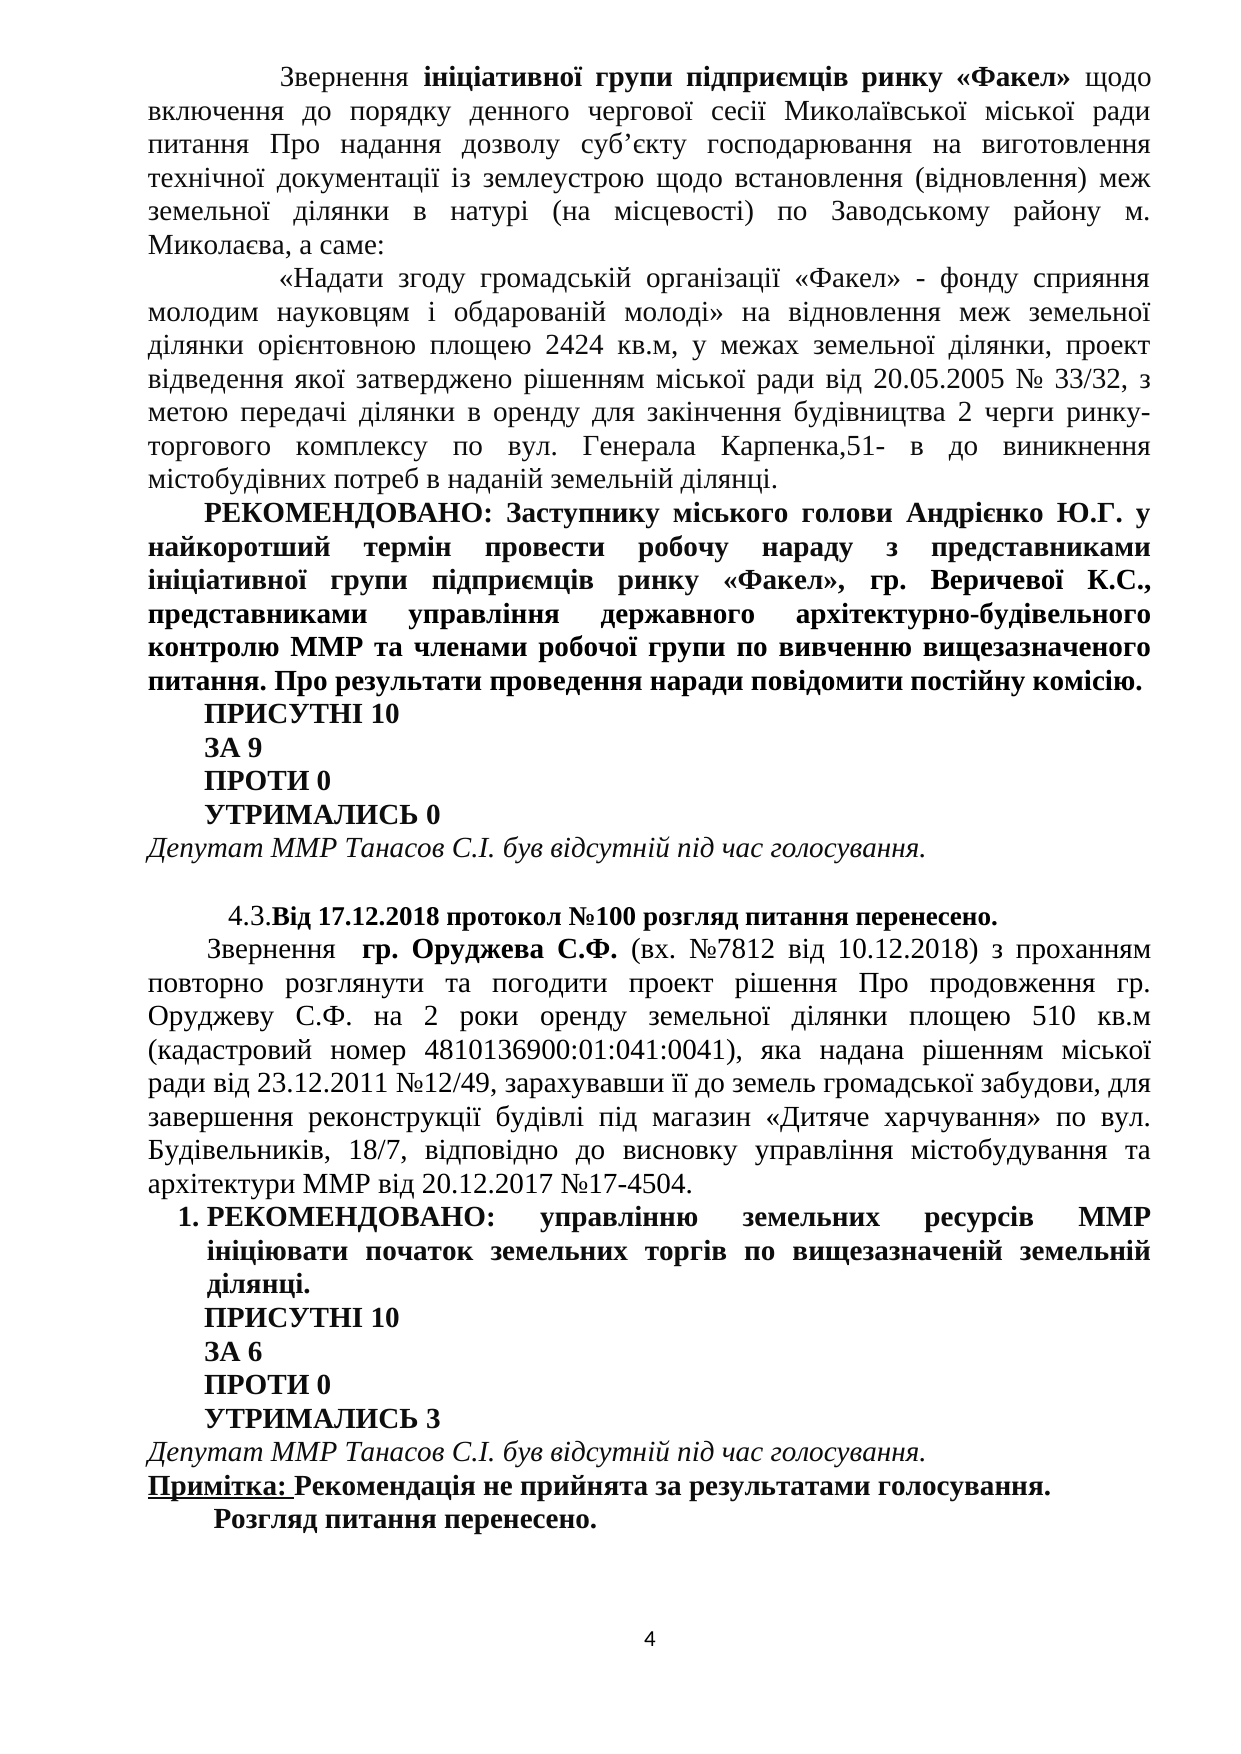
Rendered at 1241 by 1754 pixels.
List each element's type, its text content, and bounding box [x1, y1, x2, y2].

text Депутат ММР Танасов С.І. був відсутній під час голосування. [148, 831, 1152, 864]
text ПРИСУТНІ 10 [148, 1300, 1152, 1334]
text ПРИСУТНІ 10 [148, 696, 1152, 730]
list РЕКОМЕНДОВАНО: управлінню земельних ресурсів ММР ініціювати початок земельних торгів по вищезазначеній земельній ділянці. [177, 1199, 1152, 1300]
text Звернення ініціативної групи підприємців ринку «Факел» щодо включення до порядку денного чергової сесії Миколаївської міської ради питання Про надання дозволу суб’єкту господарювання на виготовлення технічної документації із землеустрою щодо встановлення (відновлення) меж земельної ділянки в натурі (на місцевості) по Заводському району м. Миколаєва, а саме: [148, 59, 1152, 260]
text Примітка: Рекомендація не прийнята за результатами голосування. [148, 1468, 1152, 1501]
text Депутат ММР Танасов С.І. був відсутній під час голосування. [148, 1434, 1152, 1468]
text «Надати згоду громадській організації «Факел» - фонду сприяння молодим науковцям і обдарованій молоді» на відновлення меж земельної ділянки орієнтовною площею 2424 кв.м, у межах земельної ділянки, проект відведення якої затверджено рішенням міської ради від 20.05.2005 № 33/32, з метою передачі ділянки в оренду для закінчення будівництва 2 черги ринку-торгового комплексу по вул. Генерала Карпенка,51- в до виникнення містобудівних потреб в наданій земельній ділянці. [148, 260, 1152, 495]
text ЗА 6 [148, 1334, 1152, 1367]
text УТРИМАЛИСЬ 0 [148, 797, 1152, 831]
text ЗА 9 [148, 730, 1152, 763]
text Розгляд питання перенесено. [148, 1501, 1152, 1535]
text УТРИМАЛИСЬ 3 [148, 1401, 1152, 1434]
text ПРОТИ 0 [148, 1367, 1152, 1401]
text 4.3.Від 17.12.2018 протокол №100 розгляд питання перенесено. [148, 898, 1152, 931]
text ПРОТИ 0 [148, 763, 1152, 797]
text Звернення гр. Оруджева С.Ф. (вх. №7812 від 10.12.2018) з проханням повторно розглянути та погодити проект рішення Про продовження гр. Оруджеву С.Ф. на 2 роки оренду земельної ділянки площею 510 кв.м (кадастровий номер 4810136900:01:041:0041), яка надана рішенням міської ради від 23.12.2011 №12/49, зарахувавши її до земель громадської забудови, для завершення реконструкції будівлі під магазин «Дитяче харчування» по вул. Будівельників, 18/7, відповідно до висновку управління містобудування та архітектури ММР від 20.12.2017 №17-4504. [148, 931, 1152, 1199]
